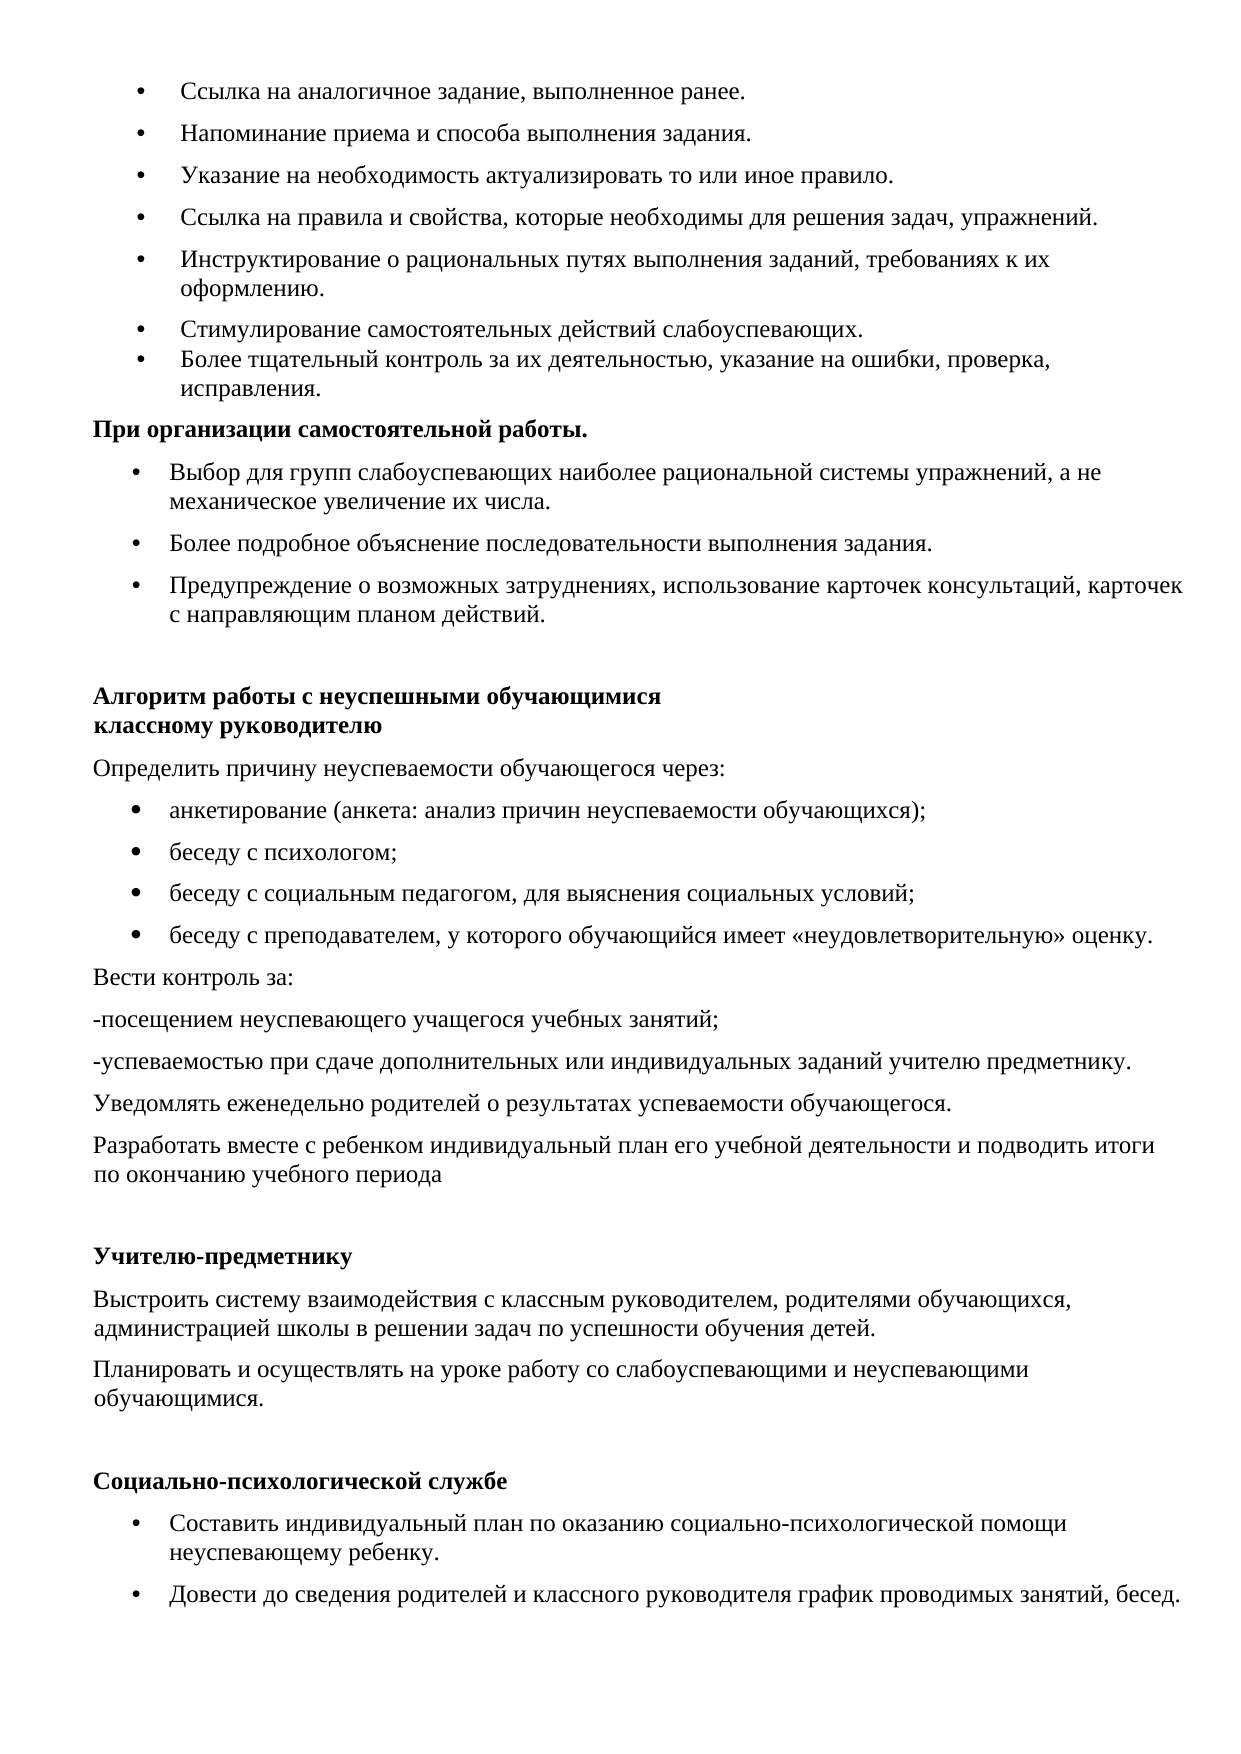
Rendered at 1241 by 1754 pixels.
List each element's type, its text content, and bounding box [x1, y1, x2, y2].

text Разработать вместе с ребенком индивидуальный план его учебной деятельности и подводить итоги по окончанию учебного периода [93, 1130, 1183, 1187]
text Уведомлять еженедельно родителей о результатах успеваемости обучающегося. [93, 1088, 1183, 1117]
list Более тщательный контроль за их деятельностью, указание на ошибки, проверка, исправления. [136, 343, 1183, 401]
list Ссылка на аналогичное задание, выполненное ранее. [136, 76, 1183, 104]
text -успеваемостью при сдаче дополнительных или индивидуальных заданий учителю предметнику. [93, 1046, 1183, 1075]
list Предупреждение о возможных затруднениях, использование карточек консультаций, карточек с направляющим планом действий. [132, 570, 1183, 627]
list беседу с социальным педагогом, для выяснения социальных условий; [132, 878, 1183, 907]
subtitle Алгоритм работы с неуспешными обучающимися классному руководителю [93, 681, 752, 739]
list беседу с психологом; [132, 837, 1183, 865]
list Составить индивидуальный план по оказанию социально-психологической помощи неуспевающему ребенку. [132, 1508, 1183, 1566]
subtitle При организации самостоятельной работы. [93, 414, 1183, 443]
list Указание на необходимость актуализировать то или иное правило. [136, 159, 1183, 188]
list Стимулирование самостоятельных действий слабоуспевающих. [136, 314, 1183, 343]
subtitle Социально-психологической службе [93, 1466, 1183, 1495]
text Планировать и осуществлять на уроке работу со слабоуспевающими и неуспевающими обучающимися. [93, 1354, 1183, 1412]
text Вести контроль за: [93, 962, 1183, 991]
text Выстроить систему взаимодействия с классным руководителем, родителями обучающихся, администрацией школы в решении задач по успешности обучения детей. [93, 1284, 1183, 1341]
list Довести до сведения родителей и классного руководителя график проводимых занятий, бесед. [132, 1579, 1183, 1608]
list Инструктирование о рациональных путях выполнения заданий, требованиях к их оформлению. [136, 243, 1183, 301]
list Более подробное объяснение последовательности выполнения задания. [132, 528, 1183, 557]
list анкетирование (анкета: анализ причин неуспеваемости обучающихся); [132, 795, 1183, 823]
list Напоминание приема и способа выполнения задания. [136, 118, 1183, 146]
list Ссылка на правила и свойства, которые необходимы для решения задач, упражнений. [136, 202, 1183, 230]
list Выбор для групп слабоуспевающих наиболее рациональной системы упражнений, а не механическое увеличение их числа. [132, 457, 1183, 514]
text Определить причину неуспеваемости обучающегося через: [93, 753, 1183, 782]
text -посещением неуспевающего учащегося учебных занятий; [93, 1004, 1183, 1033]
list беседу с преподавателем, у которого обучающийся имеет «неудовлетворительную» оценку. [132, 920, 1183, 949]
subtitle Учителю-предметнику [93, 1241, 1183, 1270]
